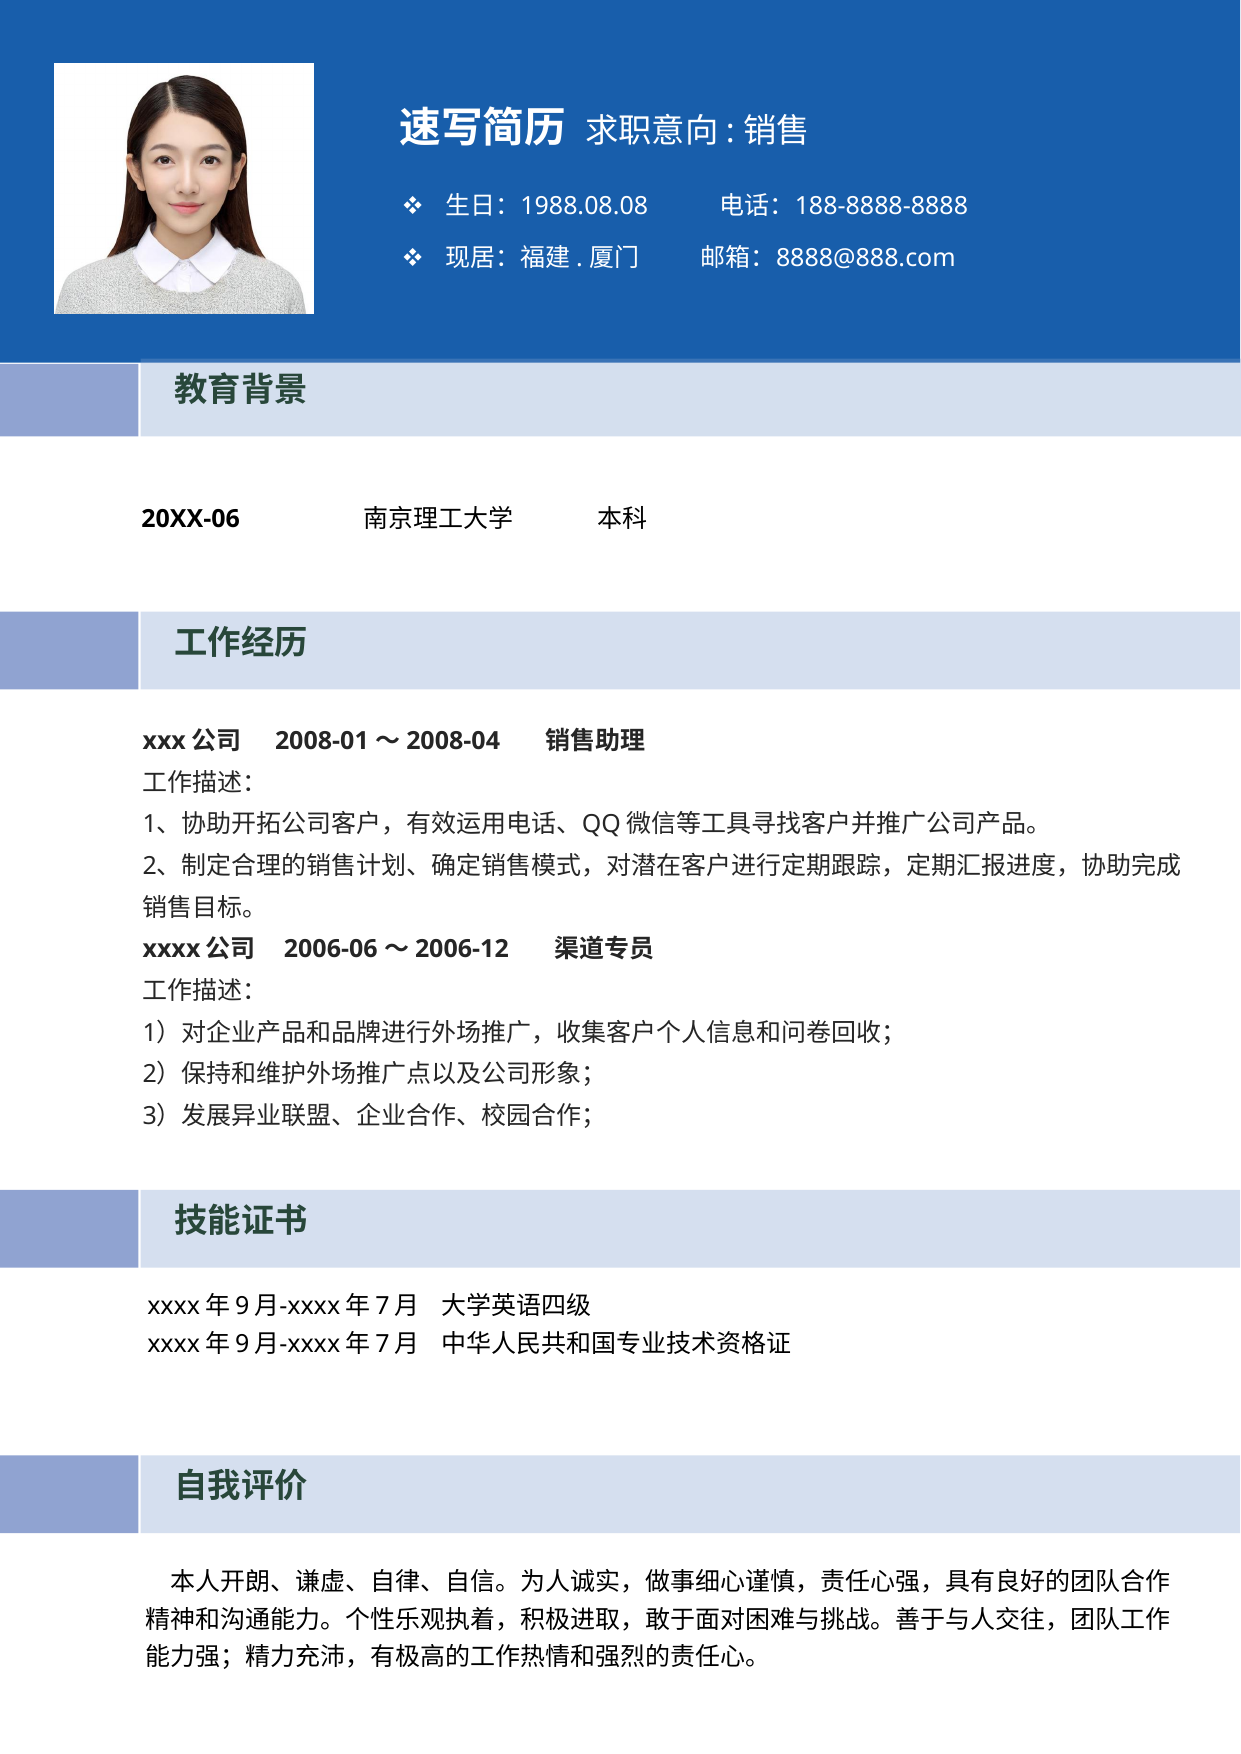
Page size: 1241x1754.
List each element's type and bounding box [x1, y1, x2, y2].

picture [54, 63, 314, 314]
